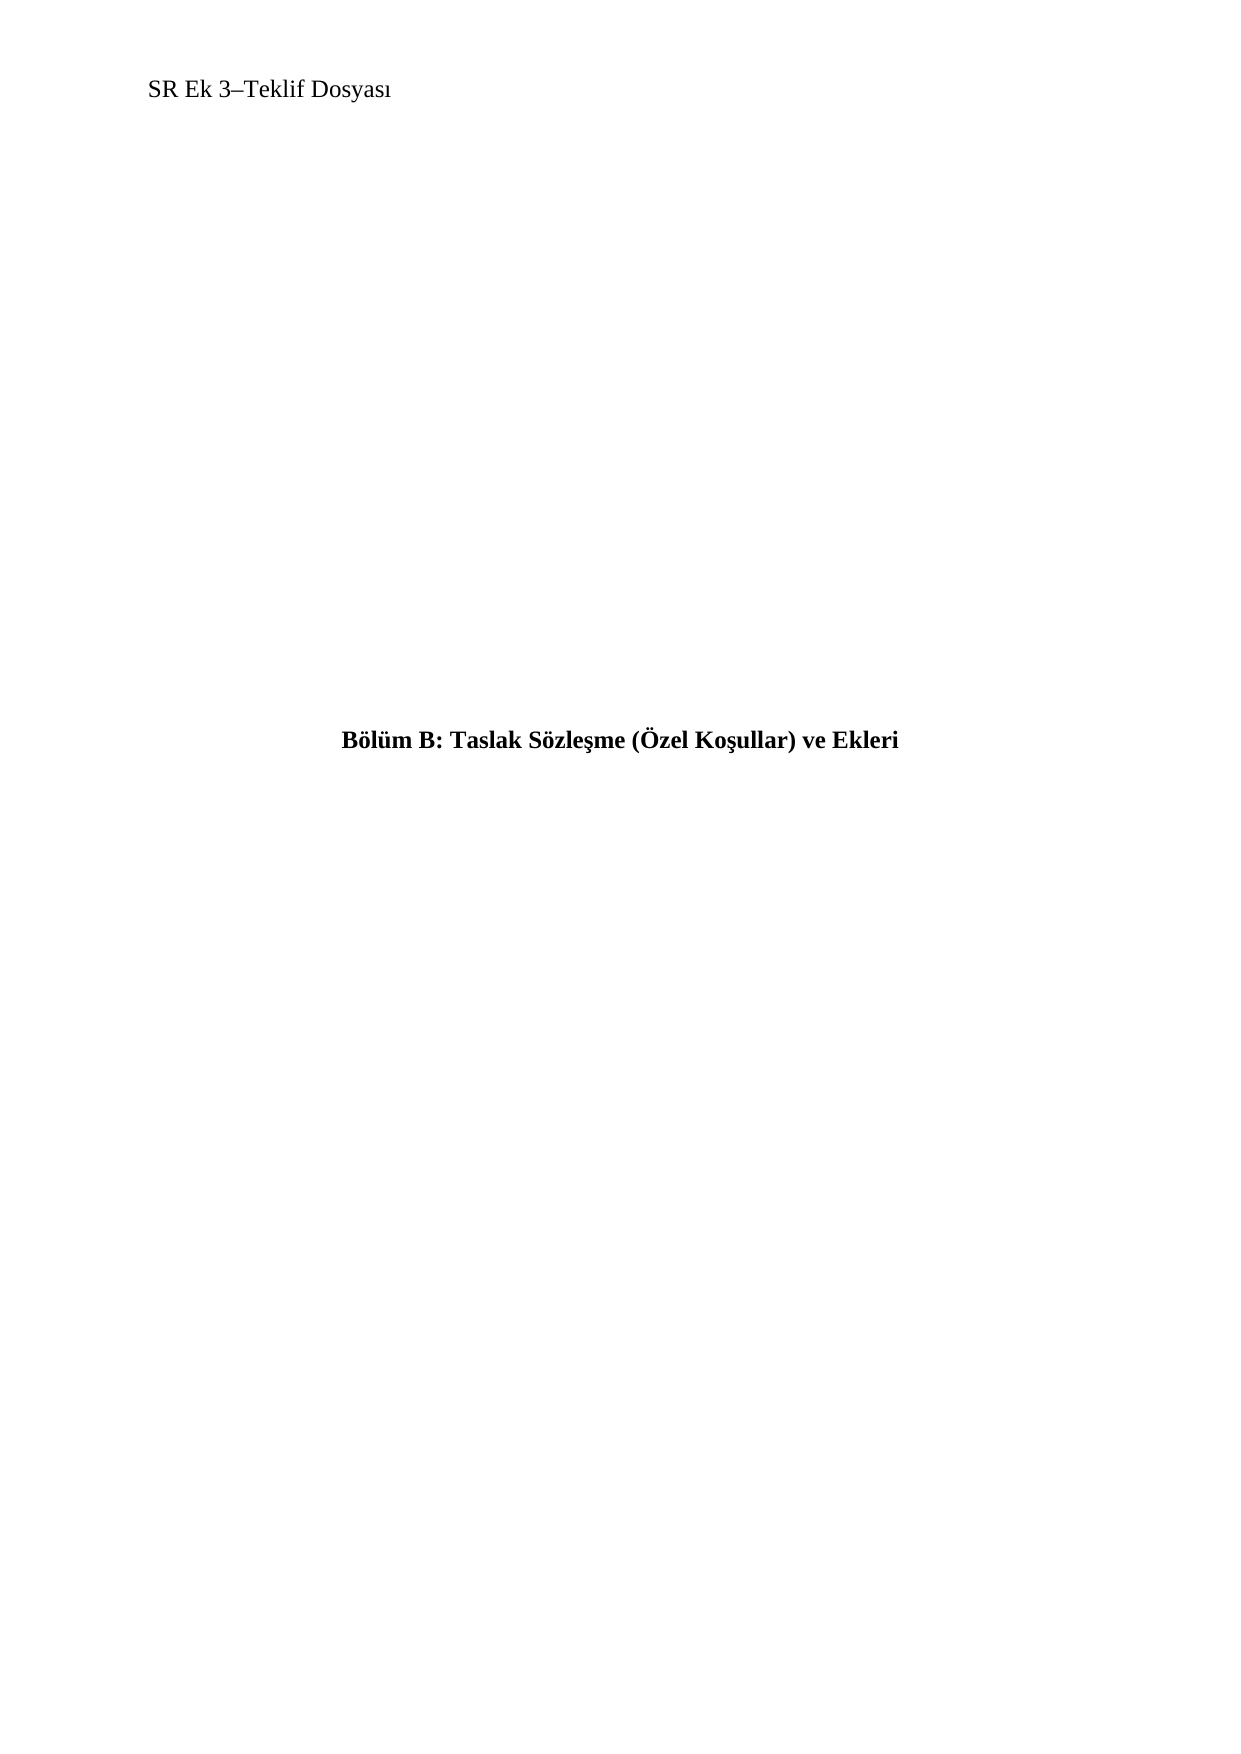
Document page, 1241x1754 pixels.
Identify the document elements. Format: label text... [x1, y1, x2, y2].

subtitle Bölüm B: Taslak Sözleşme (Özel Koşullar) ve Ekleri [148, 725, 1093, 754]
